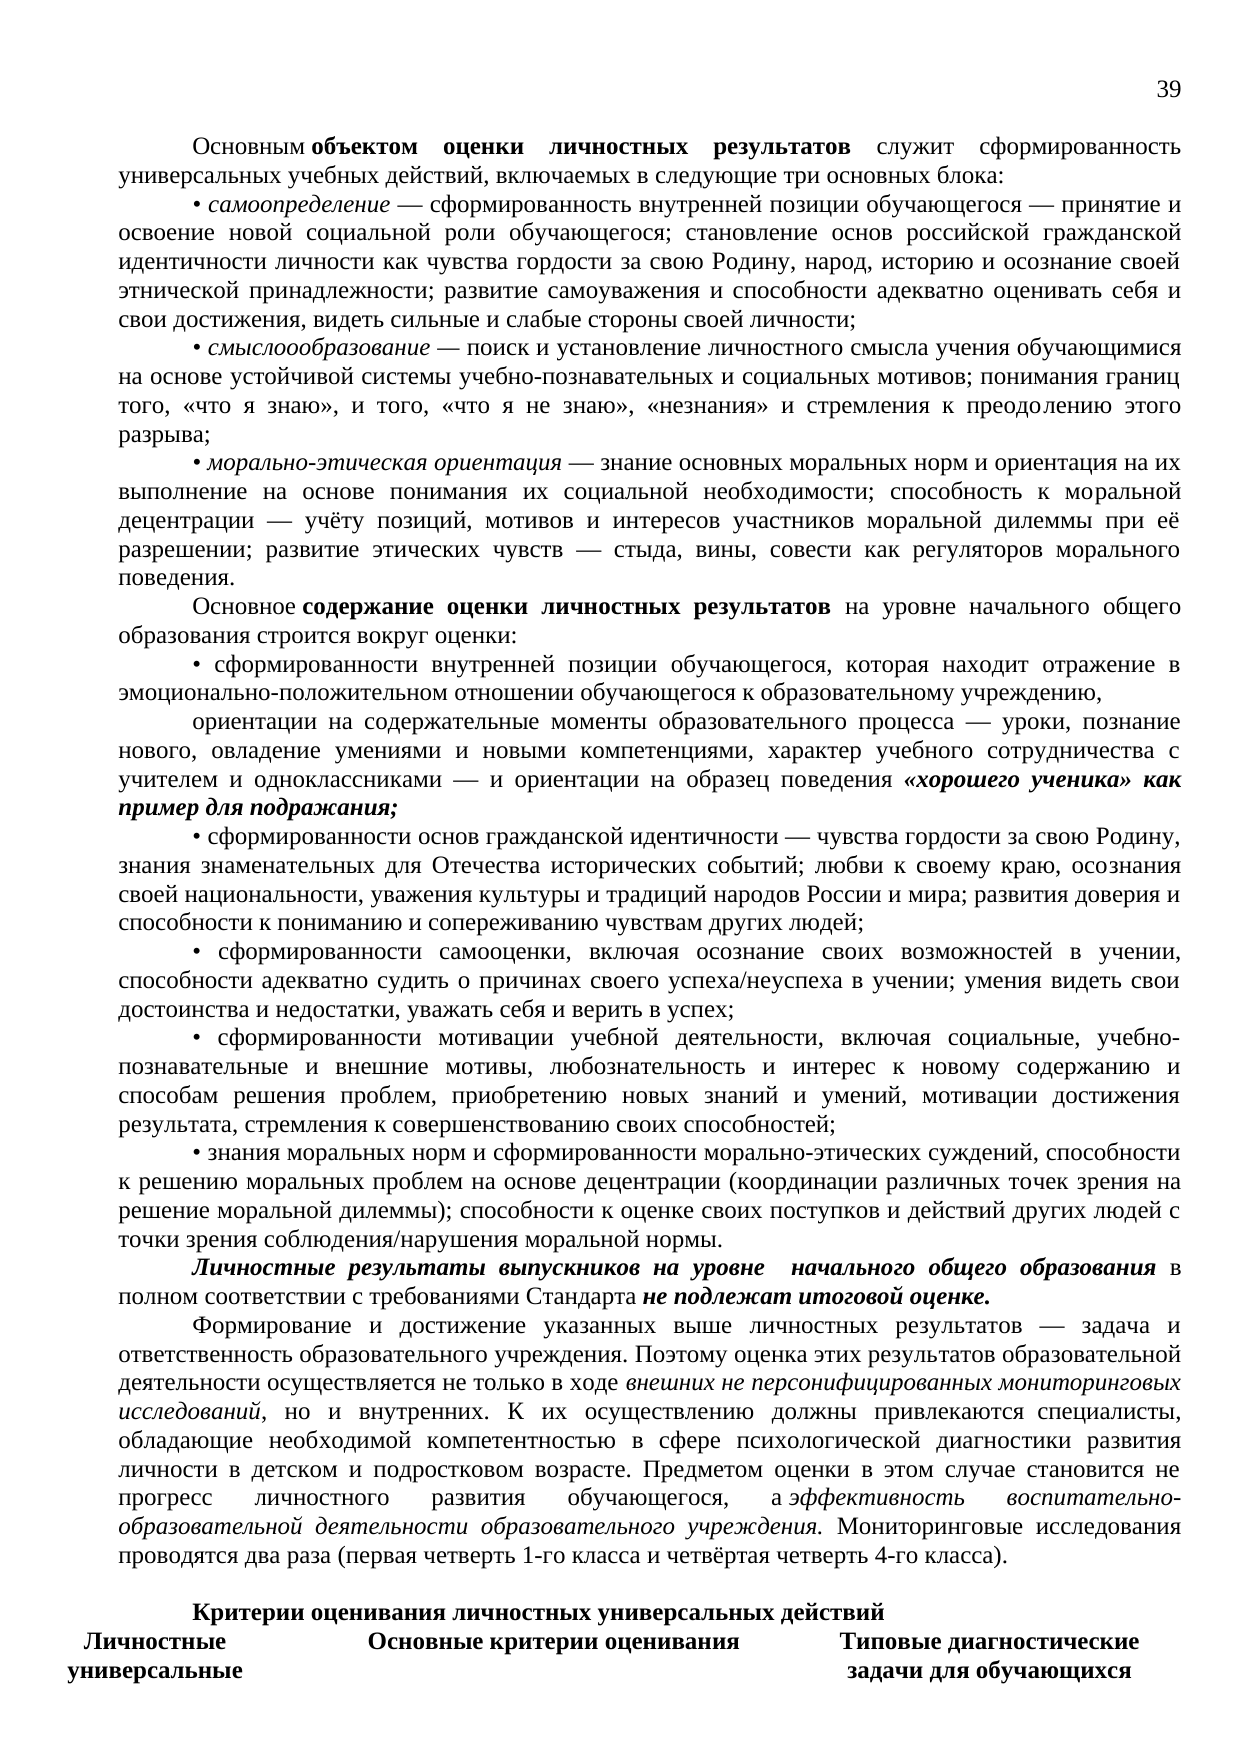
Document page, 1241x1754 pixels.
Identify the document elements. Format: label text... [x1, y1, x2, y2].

text • знания моральных норм и сформированности морально-этических суждений, способности к решению моральных проблем на основе децентрации (координации различных точек зрения на решение моральной дилеммы); способности к оценке своих поступков и действий других людей с точки зрения соблюдения/нарушения моральной нормы. [118, 1137, 1181, 1252]
text • смыслоообразование — поиск и установление личностного смысла учения обучающимися на основе устойчивой системы учебно-познавательных и социальных мотивов; понимания границ того, «что я знаю», и того, «что я не знаю», «незнания» и стремления к преодолению этого разрыва; [118, 332, 1181, 447]
text Критерии оценивания личностных универсальных действий [118, 1597, 1181, 1626]
text Основное содержание оценки личностных результатов на уровне начального общего образования строится вокруг оценки: [118, 591, 1181, 649]
text Основным объектом оценки личностных результатов служит сформированность универсальных учебных действий, включаемых в следующие три основных блока: [118, 131, 1181, 189]
text • сформированности внутренней позиции обучающегося, которая находит отражение в эмоционально-положительном отношении обучающегося к образовательному учреждению, [118, 649, 1181, 706]
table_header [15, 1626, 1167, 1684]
text • самоопределение — сформированность внутренней позиции обучающегося — принятие и освоение новой социальной роли обучающегося; становление основ российской гражданской идентичности личности как чувства гордости за свою Родину, народ, историю и осознание своей этнической принадлежности; развитие самоуважения и способности адекватно оценивать себя и свои достижения, видеть сильные и слабые стороны своей личности; [118, 189, 1181, 332]
text • сформированности основ гражданской идентичности — чувства гордости за свою Родину, знания знаменательных для Отечества исторических событий; любви к своему краю, осознания своей национальности, уважения культуры и традиций народов России и мира; развития доверия и способности к пониманию и сопереживанию чувствам других людей; [118, 821, 1181, 936]
text • морально-этическая ориентация — знание основных моральных норм и ориентация на их выполнение на основе понимания их социальной необходимости; способность к моральной децентрации — учёту позиций, мотивов и интересов участников моральной дилеммы при её разрешении; развитие этических чувств — стыда, вины, совести как регуляторов морального поведения. [118, 447, 1181, 591]
text Формирование и достижение указанных выше личностных результатов — задача и ответственность образовательного учреждения. Поэтому оценка этих результатов образовательной деятельности осуществляется не только в ходе внешних не персонифицированных мониторинговых исследований, но и внутренних. К их осуществлению должны привлекаются специалисты, обладающие необходимой компетентностью в сфере психологической диагностики развития личности в детском и подростковом возрасте. Предметом оценки в этом случае становится не прогресс личностного развития обучающегося, а эффективность воспитательно-образовательной деятельности образовательного учреждения. Мониторинговые исследования проводятся два раза (первая четверть 1-го класса и четвёртая четверть 4-го класса). [118, 1310, 1181, 1569]
text • сформированности самооценки, включая осознание своих возможностей в учении, способности адекватно судить о причинах своего успеха/неуспеха в учении; умения видеть свои достоинства и недостатки, уважать себя и верить в успех; [118, 936, 1181, 1022]
text Личностные результаты выпускников на уровне начального общего образования в полном соответствии с требованиями Стандарта не подлежат итоговой оценке. [118, 1252, 1181, 1310]
text ориентации на содержательные моменты образовательного процесса — уроки, познание нового, овладение умениями и новыми компетенциями, характер учебного сотрудничества с учителем и одноклассниками — и ориентации на образец поведения «хорошего ученика» как пример для подражания; [118, 706, 1181, 821]
text • сформированности мотивации учебной деятельности, включая социальные, учебно-познавательные и внешние мотивы, любознательность и интерес к новому содержанию и способам решения проблем, приобретению новых знаний и умений, мотивации достижения результата, стремления к совершенствованию своих способностей; [118, 1022, 1181, 1137]
